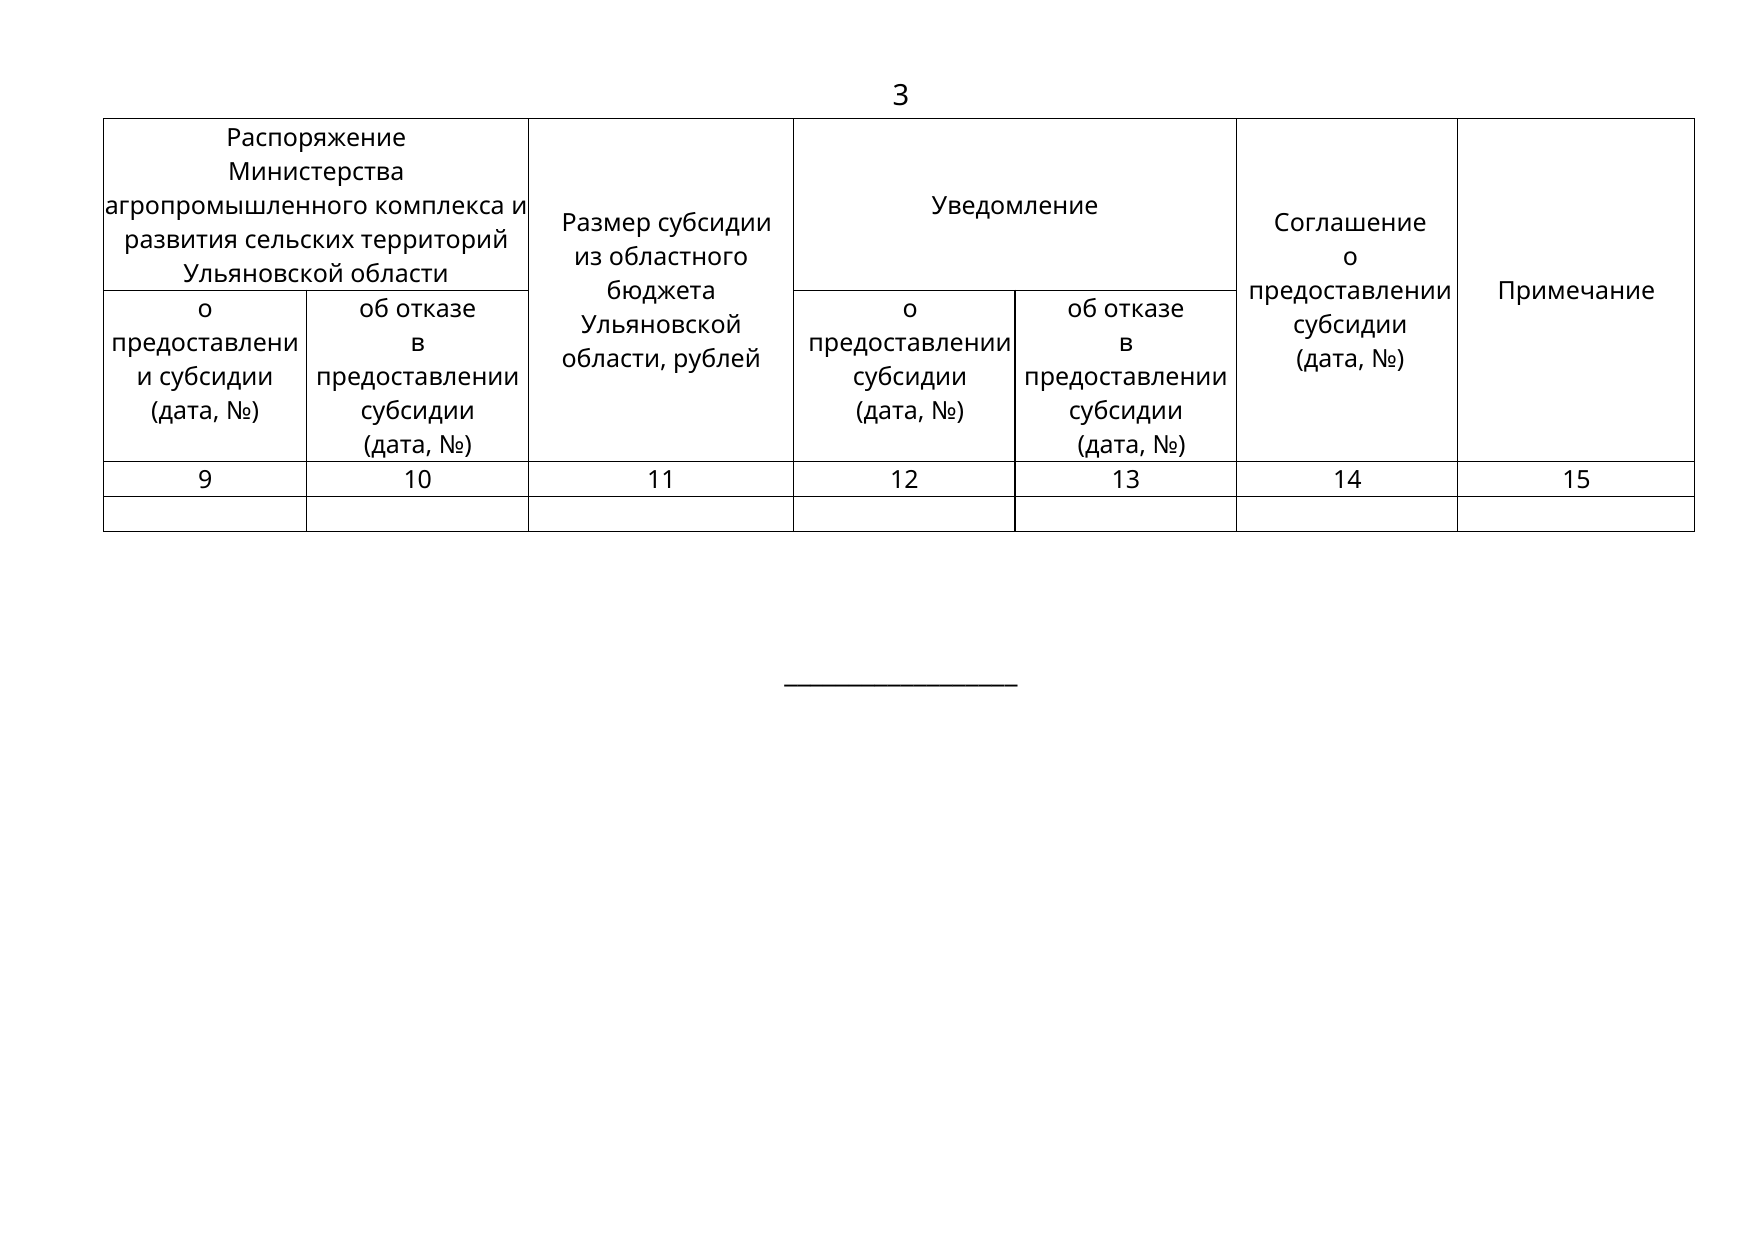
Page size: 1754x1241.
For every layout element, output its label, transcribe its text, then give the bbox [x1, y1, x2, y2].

table_header Распоряжение Министерства агропромышленного комплекса и развития сельских территорий Ульяновской области [104, 119, 528, 289]
table_cell [529, 497, 793, 531]
table_cell 9 [104, 462, 306, 496]
table_cell о предоставлении субсидии (дата, №) [104, 291, 306, 461]
table_cell 14 [1237, 462, 1457, 496]
table_header Соглашение о предоставлении субсидии (дата, №) [1237, 119, 1457, 461]
table_cell об отказе в предоставлении субсидии (дата, №) [1016, 291, 1236, 461]
text __________________ [103, 651, 1698, 691]
table_cell [307, 497, 528, 531]
table_cell [1458, 497, 1694, 531]
table_cell 13 [1016, 462, 1236, 496]
table_cell 10 [307, 462, 528, 496]
table_cell 15 [1458, 462, 1694, 496]
table_header Примечание [1458, 119, 1694, 461]
table_cell 12 [794, 462, 1014, 496]
table_cell о предоставлении субсидии (дата, №) [794, 291, 1014, 461]
table_cell [1016, 497, 1236, 531]
table_cell [1237, 497, 1457, 531]
table_cell 11 [529, 462, 793, 496]
table_header Уведомление [794, 119, 1236, 289]
table_header Размер субсидии из областного бюджета Ульяновской области, рублей [529, 119, 793, 461]
table_cell [104, 497, 306, 531]
table_cell об отказе в предоставлении субсидии (дата, №) [307, 291, 528, 461]
table_cell [794, 497, 1014, 531]
